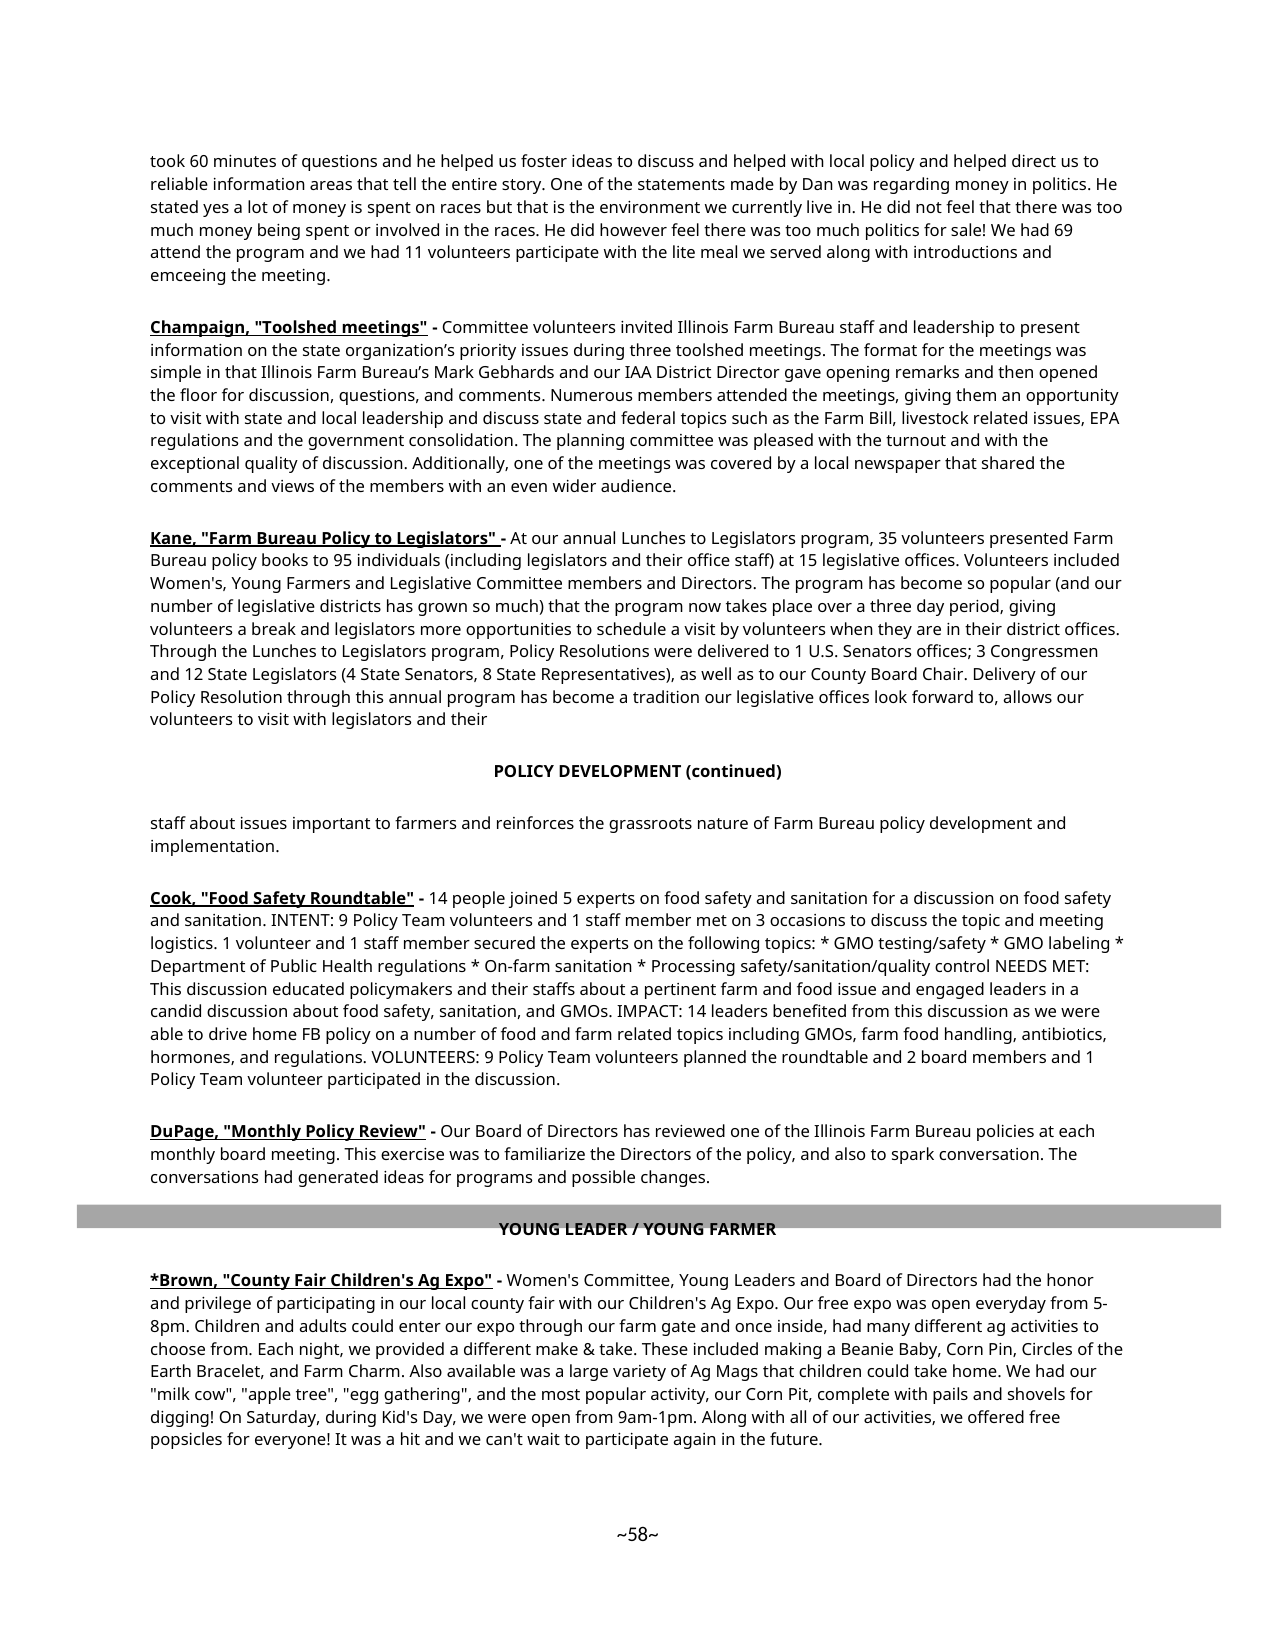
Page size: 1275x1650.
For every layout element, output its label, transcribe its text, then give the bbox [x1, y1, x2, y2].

text Cook, "Food Safety Roundtable" - 14 people joined 5 experts on food safety and sanitation for a discussion on food safety and sanitation. INTENT: 9 Policy Team volunteers and 1 staff member met on 3 occasions to discuss the topic and meeting logistics. 1 volunteer and 1 staff member secured the experts on the following topics: * GMO testing/safety * GMO labeling * Department of Public Health regulations * On-farm sanitation * Processing safety/sanitation/quality control NEEDS MET: This discussion educated policymakers and their staffs about a pertinent farm and food issue and engaged leaders in a candid discussion about food safety, sanitation, and GMOs. IMPACT: 14 leaders benefited from this discussion as we were able to drive home FB policy on a number of food and farm related topics including GMOs, farm food handling, antibiotics, hormones, and regulations. VOLUNTEERS: 9 Policy Team volunteers planned the roundtable and 2 board members and 1 Policy Team volunteer participated in the discussion. [150, 886, 1125, 1091]
text Kane, "Farm Bureau Policy to Legislators" - At our annual Lunches to Legislators program, 35 volunteers presented Farm Bureau policy books to 95 individuals (including legislators and their office staff) at 15 legislative offices. Volunteers included Women's, Young Farmers and Legislative Committee members and Directors. The program has become so popular (and our number of legislative districts has grown so much) that the program now takes place over a three day period, giving volunteers a break and legislators more opportunities to schedule a visit by volunteers when they are in their district offices. Through the Lunches to Legislators program, Policy Resolutions were delivered to 1 U.S. Senators offices; 3 Congressmen and 12 State Legislators (4 State Senators, 8 State Representatives), as well as to our County Board Chair. Delivery of our Policy Resolution through this annual program has become a tradition our legislative offices look forward to, allows our volunteers to visit with legislators and their [150, 526, 1125, 731]
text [150, 150, 1125, 286]
text YOUNG LEADER / YOUNG FARMER [150, 1217, 1125, 1240]
text staff about issues important to farmers and reinforces the grassroots nature of Farm Bureau policy development and implementation. [150, 812, 1125, 857]
text Champaign, "Toolshed meetings" - Committee volunteers invited Illinois Farm Bureau staff and leadership to present information on the state organization’s priority issues during three toolshed meetings. The format for the meetings was simple in that Illinois Farm Bureau’s Mark Gebhards and our IAA District Director gave opening remarks and then opened the floor for discussion, questions, and comments. Numerous members attended the meetings, giving them an opportunity to visit with state and local leadership and discuss state and federal topics such as the Farm Bill, livestock related issues, EPA regulations and the government consolidation. The planning committee was pleased with the turnout and with the exceptional quality of discussion. Additionally, one of the meetings was covered by a local newspaper that shared the comments and views of the members with an even wider audience. [150, 315, 1125, 497]
text DuPage, "Monthly Policy Review" - Our Board of Directors has reviewed one of the Illinois Farm Bureau policies at each monthly board meeting. This exercise was to familiarize the Directors of the policy, and also to spark conversation. The conversations had generated ideas for programs and possible changes. [150, 1120, 1125, 1188]
text POLICY DEVELOPMENT (continued) [150, 760, 1125, 782]
text *Brown, "County Fair Children's Ag Expo" - Women's Committee, Young Leaders and Board of Directors had the honor and privilege of participating in our local county fair with our Children's Ag Expo. Our free expo was open everyday from 5-8pm. Children and adults could enter our expo through our farm gate and once inside, had many different ag activities to choose from. Each night, we provided a different make & take. These included making a Beanie Baby, Corn Pin, Circles of the Earth Bracelet, and Farm Charm. Also available was a large variety of Ag Mags that children could take home. We had our "milk cow", "apple tree", "egg gathering", and the most popular activity, our Corn Pit, complete with pails and shovels for digging! On Saturday, during Kid's Day, we were open from 9am-1pm. Along with all of our activities, we offered free popsicles for everyone! It was a hit and we can't wait to participate again in the future. [150, 1269, 1125, 1451]
